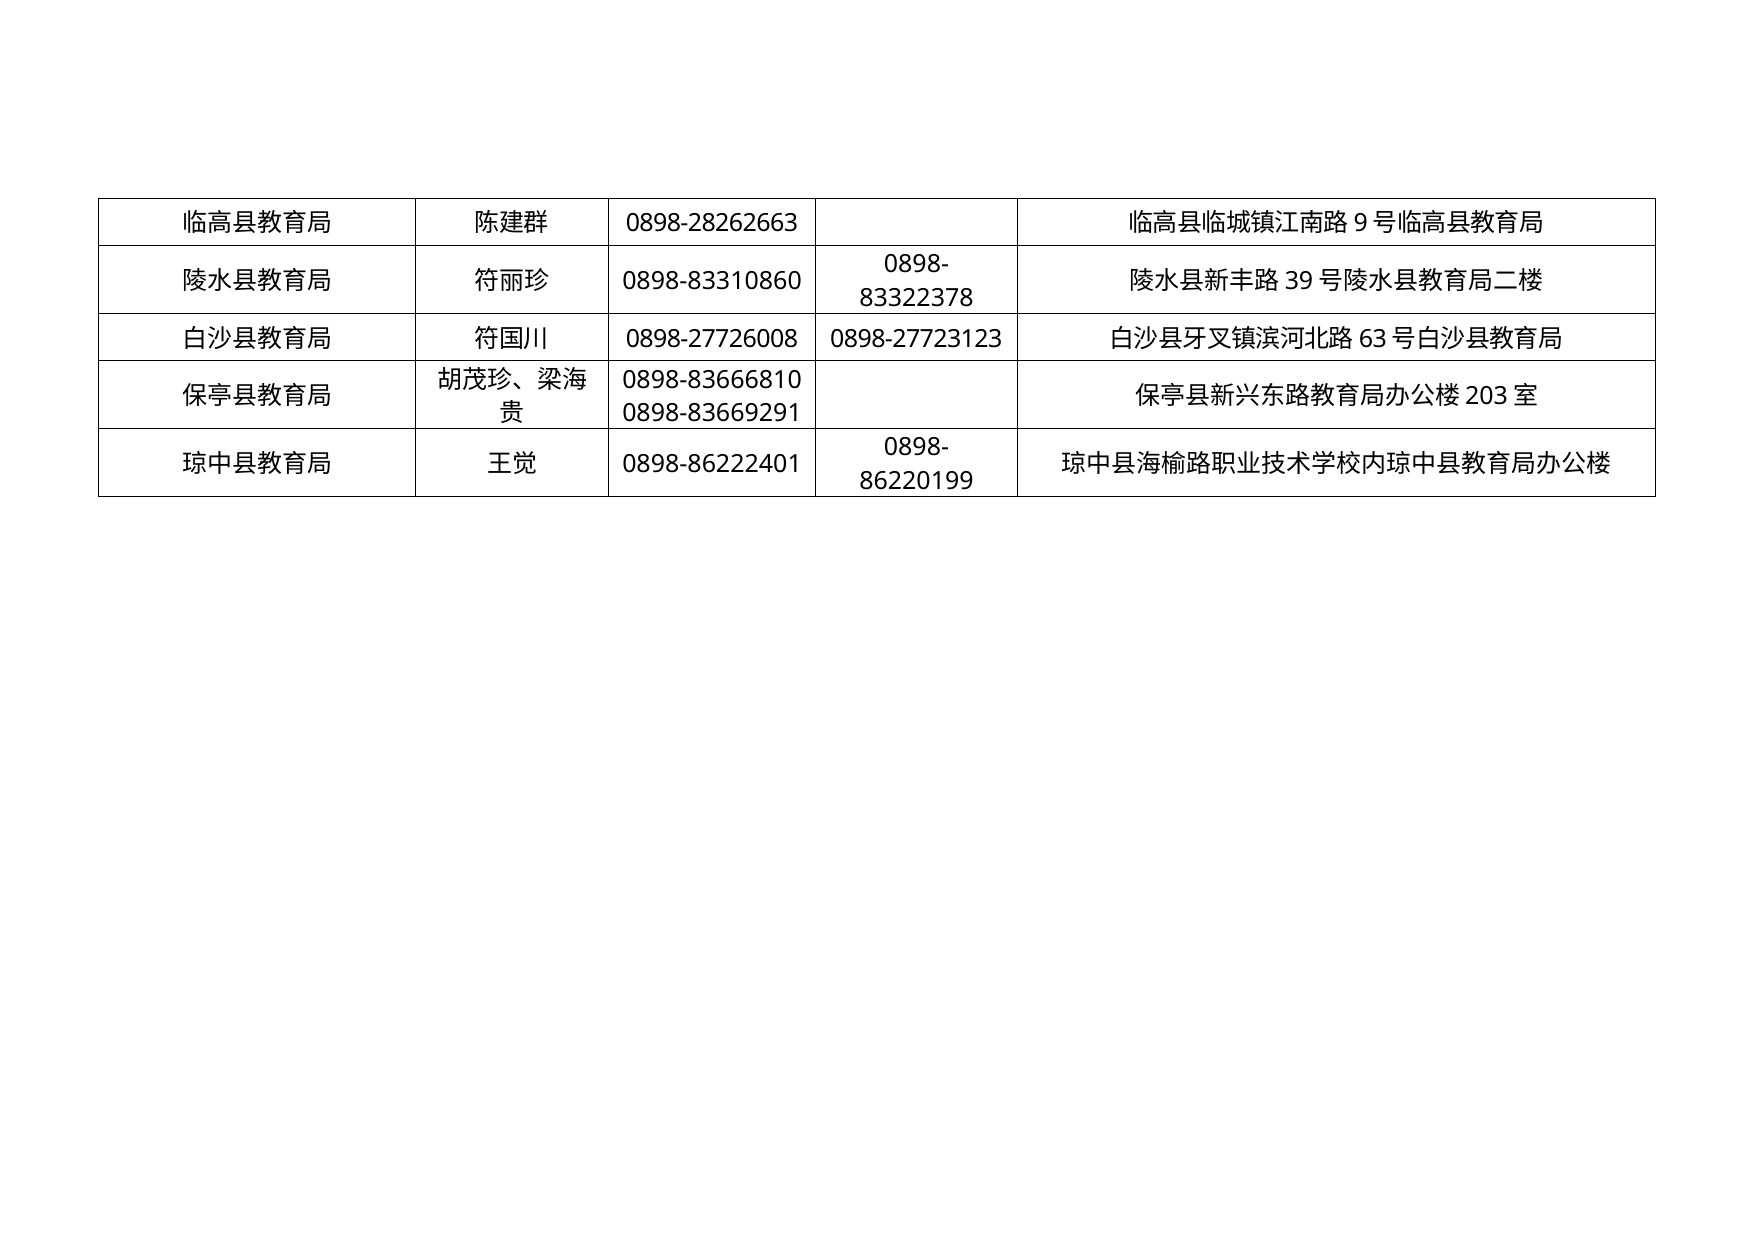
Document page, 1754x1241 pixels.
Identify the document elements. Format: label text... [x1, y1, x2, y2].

table_cell 临高县教育局 [99, 199, 415, 245]
table_cell 陵水县教育局 [99, 246, 415, 313]
table_cell [816, 361, 1017, 428]
table_cell 0898-27723123 [816, 314, 1017, 360]
table_cell 白沙县教育局 [99, 314, 415, 360]
table_cell 0898-27726008 [609, 314, 815, 360]
table_cell 陈建群 [416, 199, 608, 245]
table_cell 0898-28262663 [609, 199, 815, 245]
table_cell 符国川 [416, 314, 608, 360]
table_cell 0898-83310860 [609, 246, 815, 313]
table_cell 白沙县牙叉镇滨河北路63号白沙县教育局 [1018, 314, 1655, 360]
table_cell 临高县临城镇江南路9号临高县教育局 [1018, 199, 1655, 245]
table_cell 保亭县教育局 [99, 361, 415, 428]
table_cell 0898-86222401 [609, 429, 815, 496]
table_cell 琼中县海榆路职业技术学校内琼中县教育局办公楼 [1018, 429, 1655, 496]
table_cell 0898-86220199 [816, 429, 1017, 496]
table_cell 琼中县教育局 [99, 429, 415, 496]
table_cell 王觉 [416, 429, 608, 496]
table_cell [816, 199, 1017, 245]
table_cell 0898-83666810 0898-83669291 [609, 361, 815, 428]
table_cell 0898-83322378 [816, 246, 1017, 313]
table_cell 胡茂珍、梁海贵 [416, 361, 608, 428]
table_cell 符丽珍 [416, 246, 608, 313]
table_cell 保亭县新兴东路教育局办公楼203室 [1018, 361, 1655, 428]
table_cell 陵水县新丰路39号陵水县教育局二楼 [1018, 246, 1655, 313]
